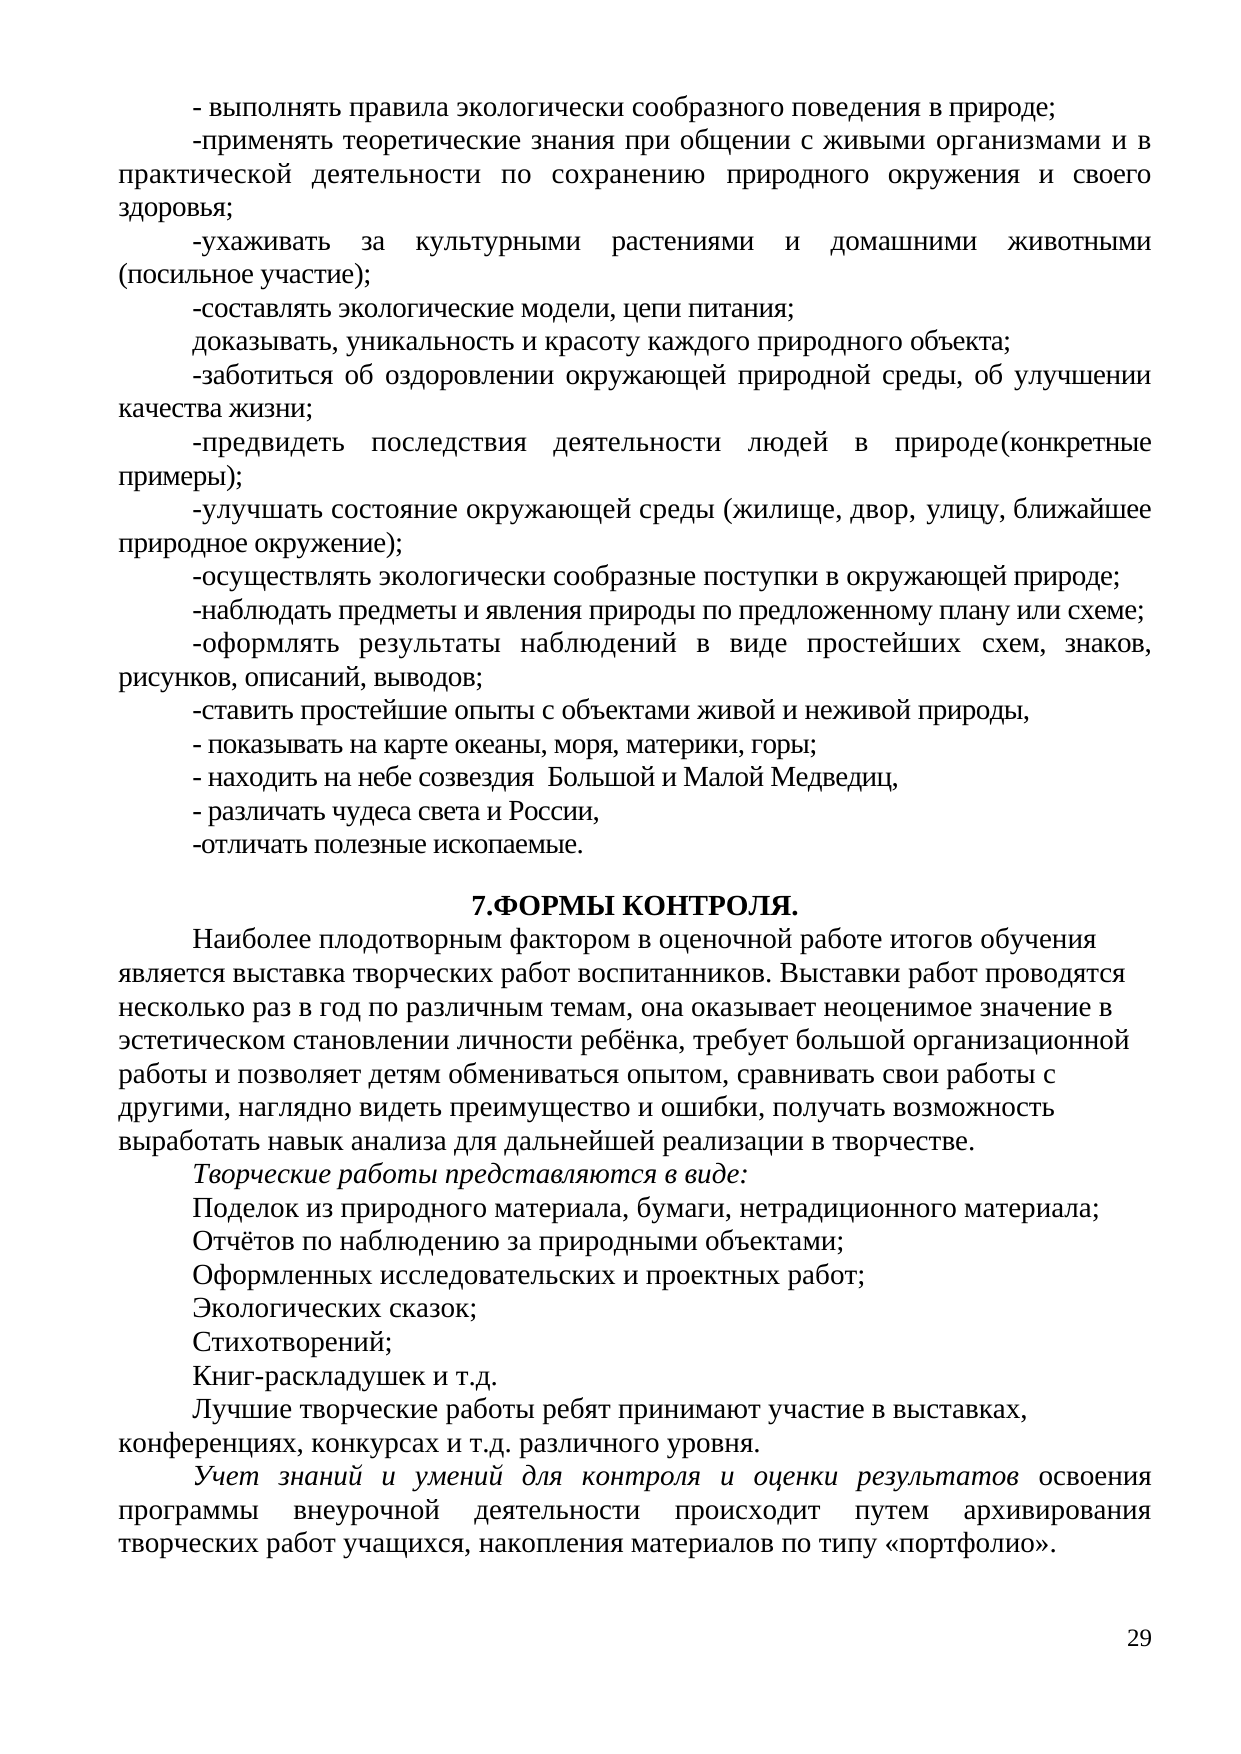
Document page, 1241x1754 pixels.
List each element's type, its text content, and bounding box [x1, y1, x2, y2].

text -составлять экологические модели, цепи питания; [118, 290, 1152, 323]
text доказывать, уникальность и красоту каждого природного объекта; [118, 323, 1152, 357]
list Учет знаний и умений для контроля и оценки результатов освоения программы внеурочной деятельности происходит путем архивирования творческих работ учащихся, накопления материалов по типу «портфолио». [118, 1458, 1152, 1559]
text -отличать полезные ископаемые. [118, 827, 1152, 860]
text -ставить простейшие опыты с объектами живой и неживой природы, [118, 692, 1152, 726]
text Поделок из природного материала, бумаги, нетрадиционного материала; [118, 1190, 1152, 1223]
text -предвидеть последствия деятельности людей в природе(конкретные примеры); [118, 424, 1152, 491]
text Лучшие творческие работы ребят принимают участие в выставках, конференциях, конкурсах и т.д. различного уровня. [118, 1391, 1152, 1458]
text -оформлять результаты наблюдений в виде простейших схем, знаков, рисунков, описаний, выводов; [118, 625, 1152, 692]
text -осуществлять экологически сообразные поступки в окружающей природе; [118, 558, 1152, 592]
text -заботиться об оздоровлении окружающей природной среды, об улучшении качества жизни; [118, 357, 1152, 424]
text 7.ФОРМЫ КОНТРОЛЯ. [118, 888, 1152, 922]
text Экологических сказок; [118, 1291, 1152, 1324]
text -наблюдать предметы и явления природы по предложенному плану или схеме; [118, 592, 1152, 625]
text Оформленных исследовательских и проектных работ; [118, 1257, 1152, 1291]
text Стихотворений; [118, 1324, 1152, 1358]
text Отчётов по наблюдению за природными объектами; [118, 1223, 1152, 1257]
text Творческие работы представляются в виде: [118, 1156, 1152, 1190]
text Книг-раскладушек и т.д. [118, 1358, 1152, 1391]
text -улучшать состояние окружающей среды (жилище, двор, улицу, ближайшее природное окружение); [118, 491, 1152, 558]
text -ухаживать за культурными растениями и домашними животными (посильное участие); [118, 223, 1152, 290]
text - выполнять правила экологически сообразного поведения в природе; [118, 89, 1152, 122]
text - различать чудеса света и России, [118, 793, 1152, 827]
text -применять теоретические знания при общении с живыми организмами и в практической деятельности по сохранению природного окружения и своего здоровья; [118, 122, 1152, 223]
text Наиболее плодотворным фактором в оценочной работе итогов обучения является выставка творческих работ воспитанников. Выставки работ проводятся несколько раз в год по различным темам, она оказывает неоценимое значение в эстетическом становлении личности ребёнка, требует большой организационной работы и позволяет детям обмениваться опытом, сравнивать свои работы с другими, наглядно видеть преимущество и ошибки, получать возможность выработать навык анализа для дальнейшей реализации в творчестве. [118, 922, 1152, 1156]
text - показывать на карте океаны, моря, материки, горы; [118, 726, 1152, 759]
text - находить на небе созвездия Большой и Малой Медведиц, [118, 759, 1152, 793]
